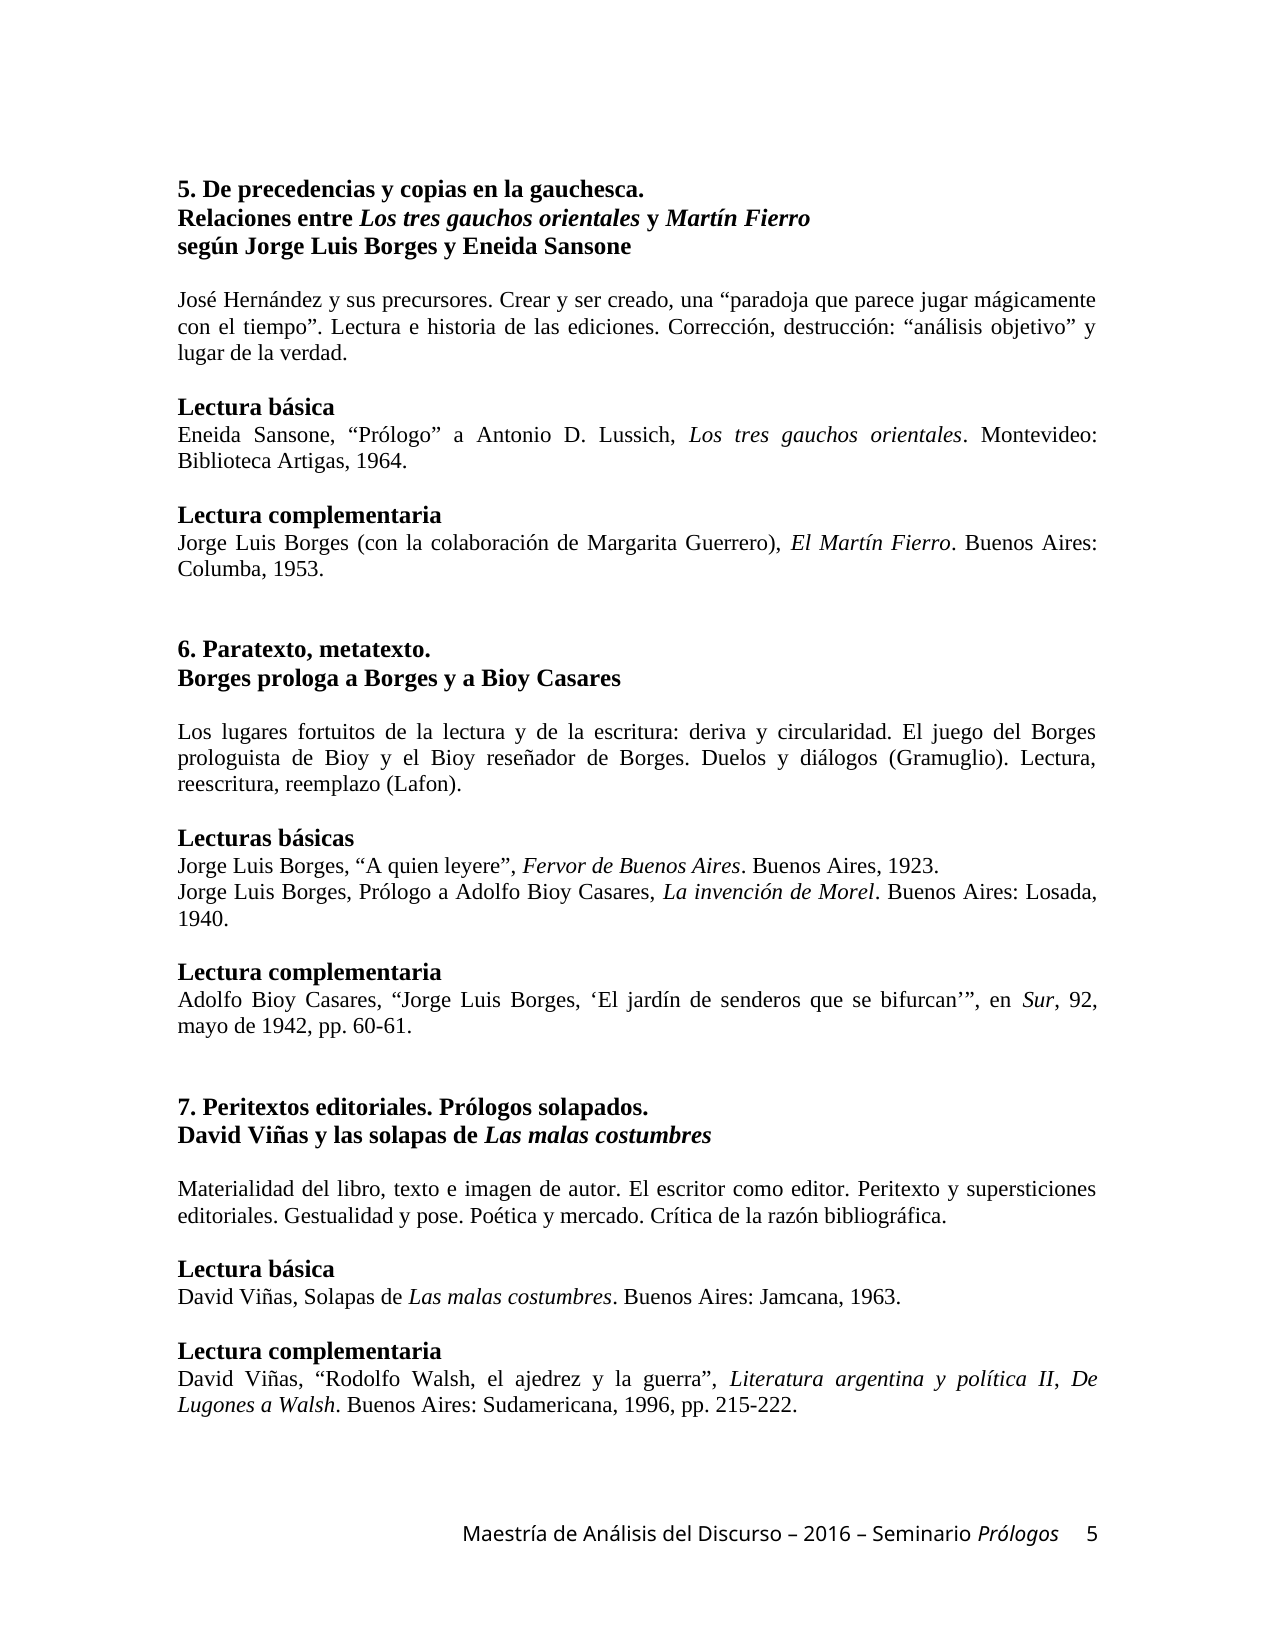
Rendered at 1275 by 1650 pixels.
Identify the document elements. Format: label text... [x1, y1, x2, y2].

text 7. Peritextos editoriales. Prólogos solapados. [177, 1092, 1098, 1120]
text Los lugares fortuitos de la lectura y de la escritura: deriva y circularidad. El juego del Borges prologuista de Bioy y el Bioy reseñador de Borges. Duelos y diálogos (Gramuglio). Lectura, reescritura, reemplazo (Lafon). [177, 718, 1098, 797]
text Lectura básica [177, 392, 1098, 421]
text David Viñas y las solapas de Las malas costumbres [177, 1120, 1098, 1149]
text Jorge Luis Borges, “A quien leyere”, Fervor de Buenos Aires. Buenos Aires, 1923. [177, 852, 1098, 878]
text Lectura complementaria [177, 500, 1098, 528]
text 6. Paratexto, metatexto. [177, 634, 1098, 663]
text Lectura básica [177, 1254, 1098, 1283]
text Jorge Luis Borges, Prólogo a Adolfo Bioy Casares, La invención de Morel. Buenos Aires: Losada, 1940. [177, 878, 1098, 931]
text Lectura complementaria [177, 1336, 1098, 1365]
text David Viñas, Solapas de Las malas costumbres. Buenos Aires: Jamcana, 1963. [177, 1283, 1098, 1309]
text David Viñas, “Rodolfo Walsh, el ajedrez y la guerra”, Literatura argentina y política II, De Lugones a Walsh. Buenos Aires: Sudamericana, 1996, pp. 215-222. [177, 1365, 1098, 1417]
text Jorge Luis Borges (con la colaboración de Margarita Guerrero), El Martín Fierro. Buenos Aires: Columba, 1953. [177, 528, 1098, 581]
text Borges prologa a Borges y a Bioy Casares [177, 663, 1098, 691]
text según Jorge Luis Borges y Eneida Sansone [177, 231, 1098, 260]
text Adolfo Bioy Casares, “Jorge Luis Borges, ‘El jardín de senderos que se bifurcan’”, en Sur, 92, mayo de 1942, pp. 60-61. [177, 986, 1098, 1039]
text 5. De precedencias y copias en la gauchesca. [177, 174, 1098, 203]
text Materialidad del libro, texto e imagen de autor. El escritor como editor. Peritexto y supersticiones editoriales. Gestualidad y pose. Poética y mercado. Crítica de la razón bibliográfica. [177, 1175, 1098, 1228]
text Lectura complementaria [177, 957, 1098, 986]
text Relaciones entre Los tres gauchos orientales y Martín Fierro [177, 203, 1098, 231]
text José Hernández y sus precursores. Crear y ser creado, una “paradoja que parece jugar mágicamente con el tiempo”. Lectura e historia de las ediciones. Corrección, destrucción: “análisis objetivo” y lugar de la verdad. [177, 287, 1098, 366]
text Lecturas básicas [177, 823, 1098, 852]
text Eneida Sansone, “Prólogo” a Antonio D. Lussich, Los tres gauchos orientales. Montevideo: Biblioteca Artigas, 1964. [177, 421, 1098, 473]
